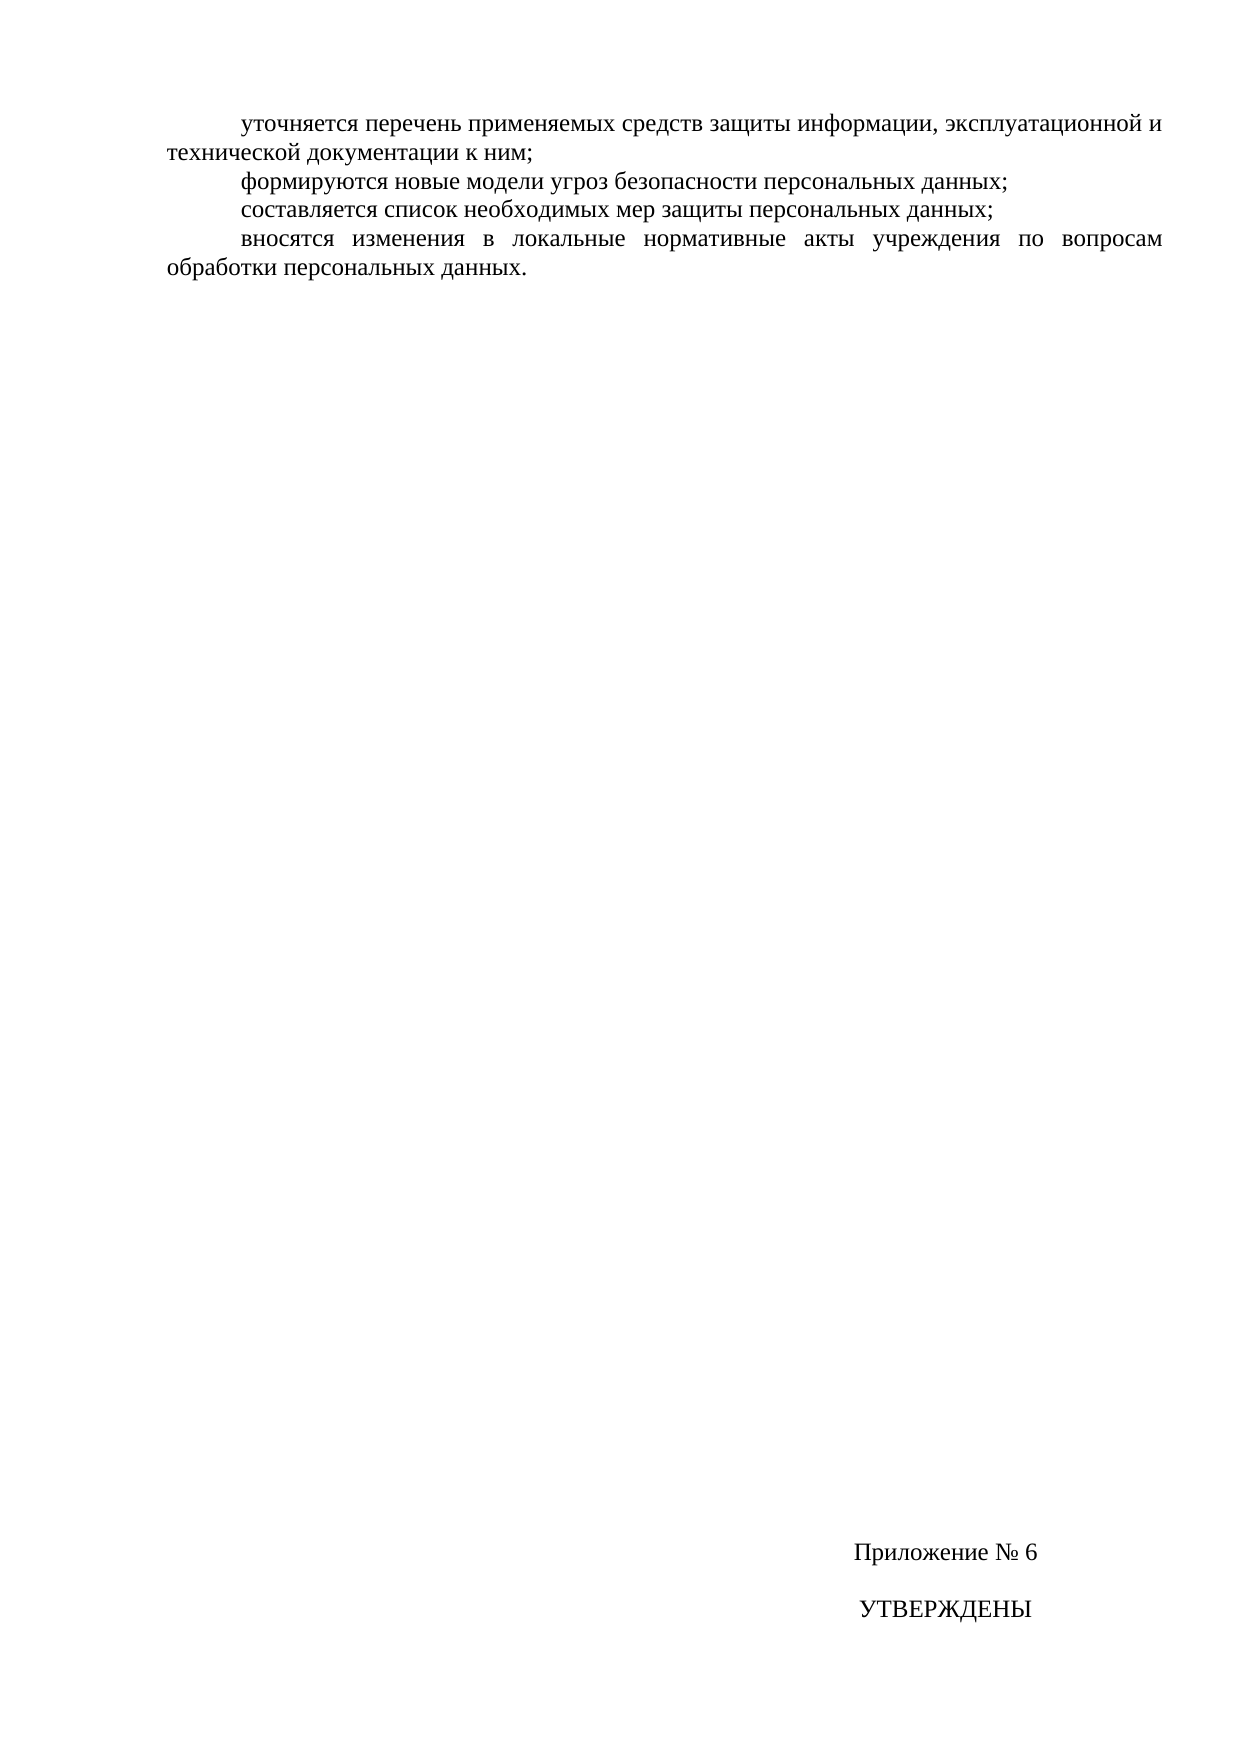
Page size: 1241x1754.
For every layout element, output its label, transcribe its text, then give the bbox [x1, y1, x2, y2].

text формируются новые модели угроз безопасности персональных данных; [167, 166, 1163, 194]
text вносятся изменения в локальные нормативные акты учреждения по вопросам обработки персональных данных. [167, 223, 1163, 281]
text уточняется перечень применяемых средств защиты информации, эксплуатационной и технической документации к ним; [167, 108, 1163, 166]
text Приложение № 6 [728, 1537, 1163, 1566]
text УТВЕРЖДЕНЫ [728, 1594, 1163, 1623]
text составляется список необходимых мер защиты персональных данных; [167, 194, 1163, 223]
